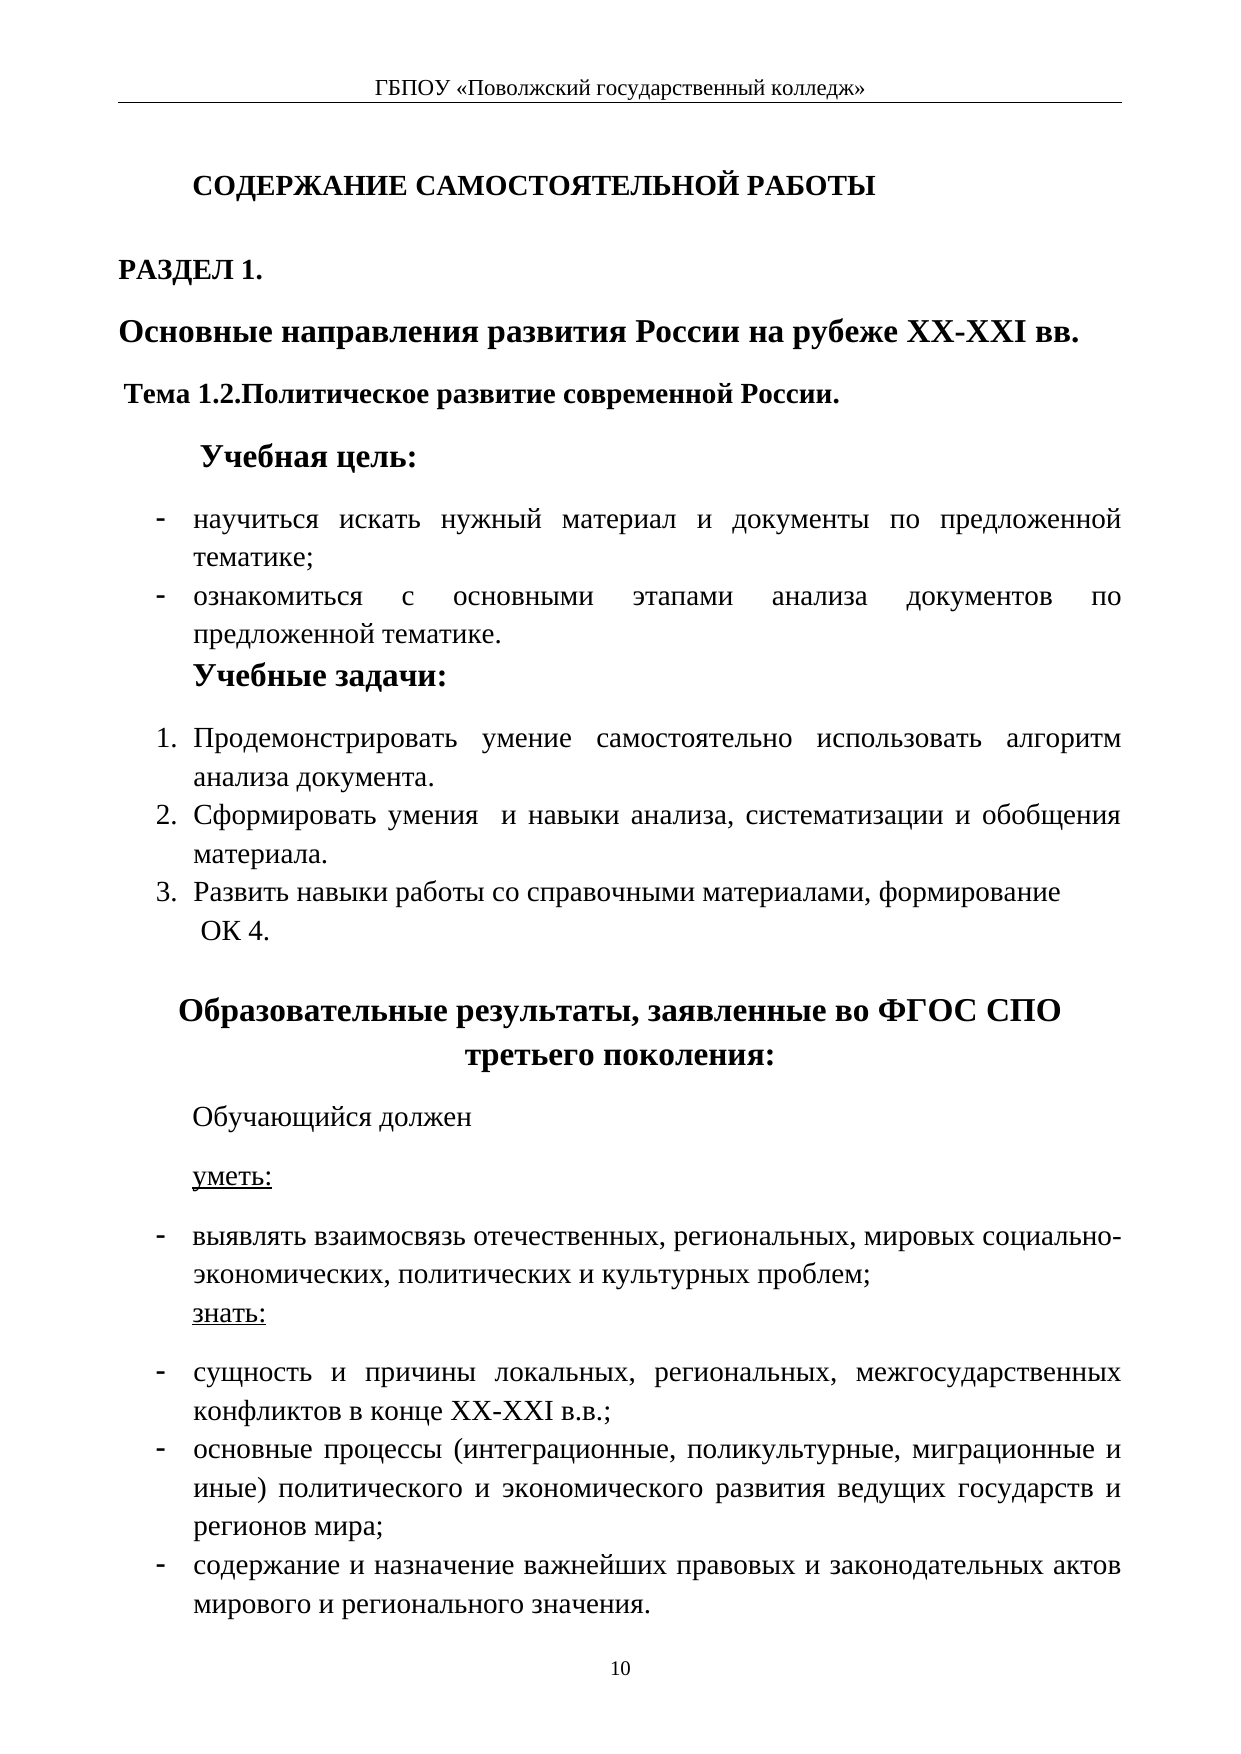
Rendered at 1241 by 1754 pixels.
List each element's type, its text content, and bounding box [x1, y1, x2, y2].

text Тема 1.2.Политическое развитие современной России. [118, 377, 1122, 410]
list научиться искать нужный материал и документы по предложенной тематике; [156, 501, 1122, 573]
text Учебные задачи: [118, 655, 1122, 693]
text уметь: [118, 1158, 1122, 1192]
text ОК 4. [193, 913, 1122, 946]
list Сформировать умения и навыки анализа, систематизации и обобщения материала. [156, 797, 1122, 869]
list Продемонстрировать умение самостоятельно использовать алгоритм анализа документа. [156, 720, 1122, 792]
text Учебная цель: [118, 436, 1122, 474]
text Обучающийся должен [118, 1099, 1122, 1132]
list содержание и назначение важнейших правовых и законодательных актов мирового и регионального значения. [156, 1547, 1122, 1619]
list Развить навыки работы со справочными материалами, формирование [156, 874, 1122, 908]
list выявлять взаимосвязь отечественных, региональных, мировых социально-экономических, политических и культурных проблем; [156, 1218, 1122, 1290]
text Основные направления развития России на рубеже XX-XXI вв. [118, 312, 1122, 350]
text знать: [118, 1295, 1122, 1328]
text РАЗДЕЛ 1. [118, 252, 1122, 286]
subtitle СОДЕРЖАНИЕ САМОСТОЯТЕЛЬНОЙ РАБОТЫ [192, 168, 1122, 202]
text Образовательные результаты, заявленные во ФГОС СПО третьего поколения: [118, 990, 1122, 1072]
list ознакомиться с основными этапами анализа документов по предложенной тематике. [156, 578, 1122, 650]
list основные процессы (интеграционные, поликультурные, миграционные и иные) политического и экономического развития ведущих государств и регионов мира; [156, 1431, 1122, 1542]
list сущность и причины локальных, региональных, межгосударственных конфликтов в конце XX-XXI в.в.; [156, 1354, 1122, 1426]
